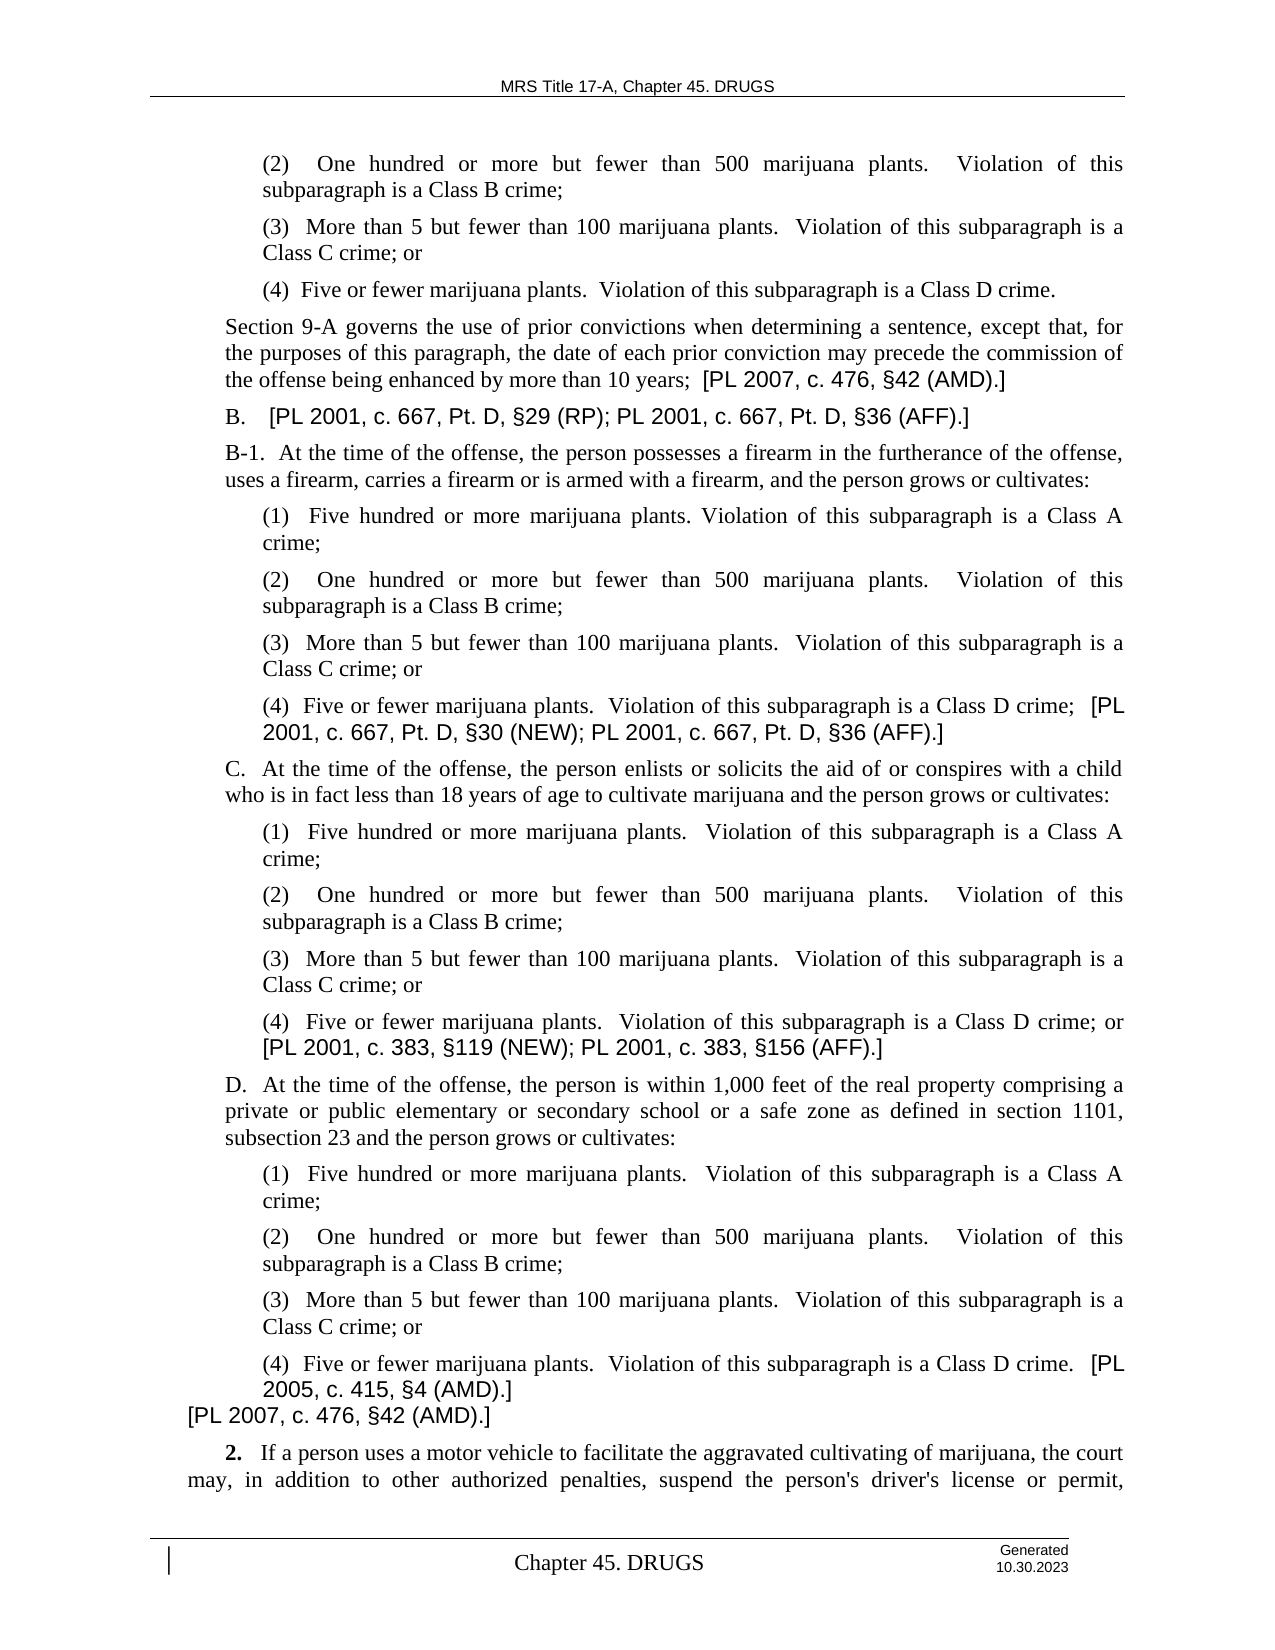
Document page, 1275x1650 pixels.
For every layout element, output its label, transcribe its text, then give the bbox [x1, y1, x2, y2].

text (2) One hundred or more but fewer than 500 marijuana plants. Violation of this subparagraph is a Class B crime; [262, 1223, 1125, 1276]
text (4) Five or fewer marijuana plants. Violation of this subparagraph is a Class D crime; [PL 2001, c. 667, Pt. D, §30 (NEW); PL 2001, c. 667, Pt. D, §36 (AFF).] [262, 692, 1125, 745]
text (4) Five or fewer marijuana plants. Violation of this subparagraph is a Class D crime. [PL 2005, c. 415, §4 (AMD).] [262, 1350, 1125, 1402]
text B-1. At the time of the offense, the person possesses a firearm in the furtherance of the offense, uses a firearm, carries a firearm or is armed with a firearm, and the person grows or cultivates: [225, 439, 1125, 492]
text (1) Five hundred or more marijuana plants. Violation of this subparagraph is a Class A crime; [262, 503, 1125, 555]
text (1) Five hundred or more marijuana plants. Violation of this subparagraph is a Class A crime; [262, 818, 1125, 871]
text (4) Five or fewer marijuana plants. Violation of this subparagraph is a Class D crime. [262, 276, 1125, 303]
text (3) More than 5 but fewer than 100 marijuana plants. Violation of this subparagraph is a Class C crime; or [262, 1287, 1125, 1339]
text B. [PL 2001, c. 667, Pt. D, §29 (RP); PL 2001, c. 667, Pt. D, §36 (AFF).] [225, 403, 1125, 429]
text C. At the time of the offense, the person enlists or solicits the aid of or conspires with a child who is in fact less than 18 years of age to cultivate marijuana and the person grows or cultivates: [225, 755, 1125, 808]
text (3) More than 5 but fewer than 100 marijuana plants. Violation of this subparagraph is a Class C crime; or [262, 944, 1125, 997]
text (2) One hundred or more but fewer than 500 marijuana plants. Violation of this subparagraph is a Class B crime; [262, 150, 1125, 203]
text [187, 1439, 1125, 1492]
text (1) Five hundred or more marijuana plants. Violation of this subparagraph is a Class A crime; [262, 1160, 1125, 1213]
text D. At the time of the offense, the person is within 1,000 feet of the real property comprising a private or public elementary or secondary school or a safe zone as defined in section 1101, subsection 23 and the person grows or cultivates: [225, 1071, 1125, 1150]
text (3) More than 5 but fewer than 100 marijuana plants. Violation of this subparagraph is a Class C crime; or [262, 213, 1125, 266]
text Section 9‑A governs the use of prior convictions when determining a sentence, except that, for the purposes of this paragraph, the date of each prior conviction may precede the commission of the offense being enhanced by more than 10 years; [PL 2007, c. 476, §42 (AMD).] [225, 313, 1125, 392]
text (2) One hundred or more but fewer than 500 marijuana plants. Violation of this subparagraph is a Class B crime; [262, 566, 1125, 618]
text (4) Five or fewer marijuana plants. Violation of this subparagraph is a Class D crime; or [PL 2001, c. 383, §119 (NEW); PL 2001, c. 383, §156 (AFF).] [262, 1008, 1125, 1060]
text (3) More than 5 but fewer than 100 marijuana plants. Violation of this subparagraph is a Class C crime; or [262, 629, 1125, 682]
text [PL 2007, c. 476, §42 (AMD).] [187, 1402, 1125, 1429]
text (2) One hundred or more but fewer than 500 marijuana plants. Violation of this subparagraph is a Class B crime; [262, 881, 1125, 934]
